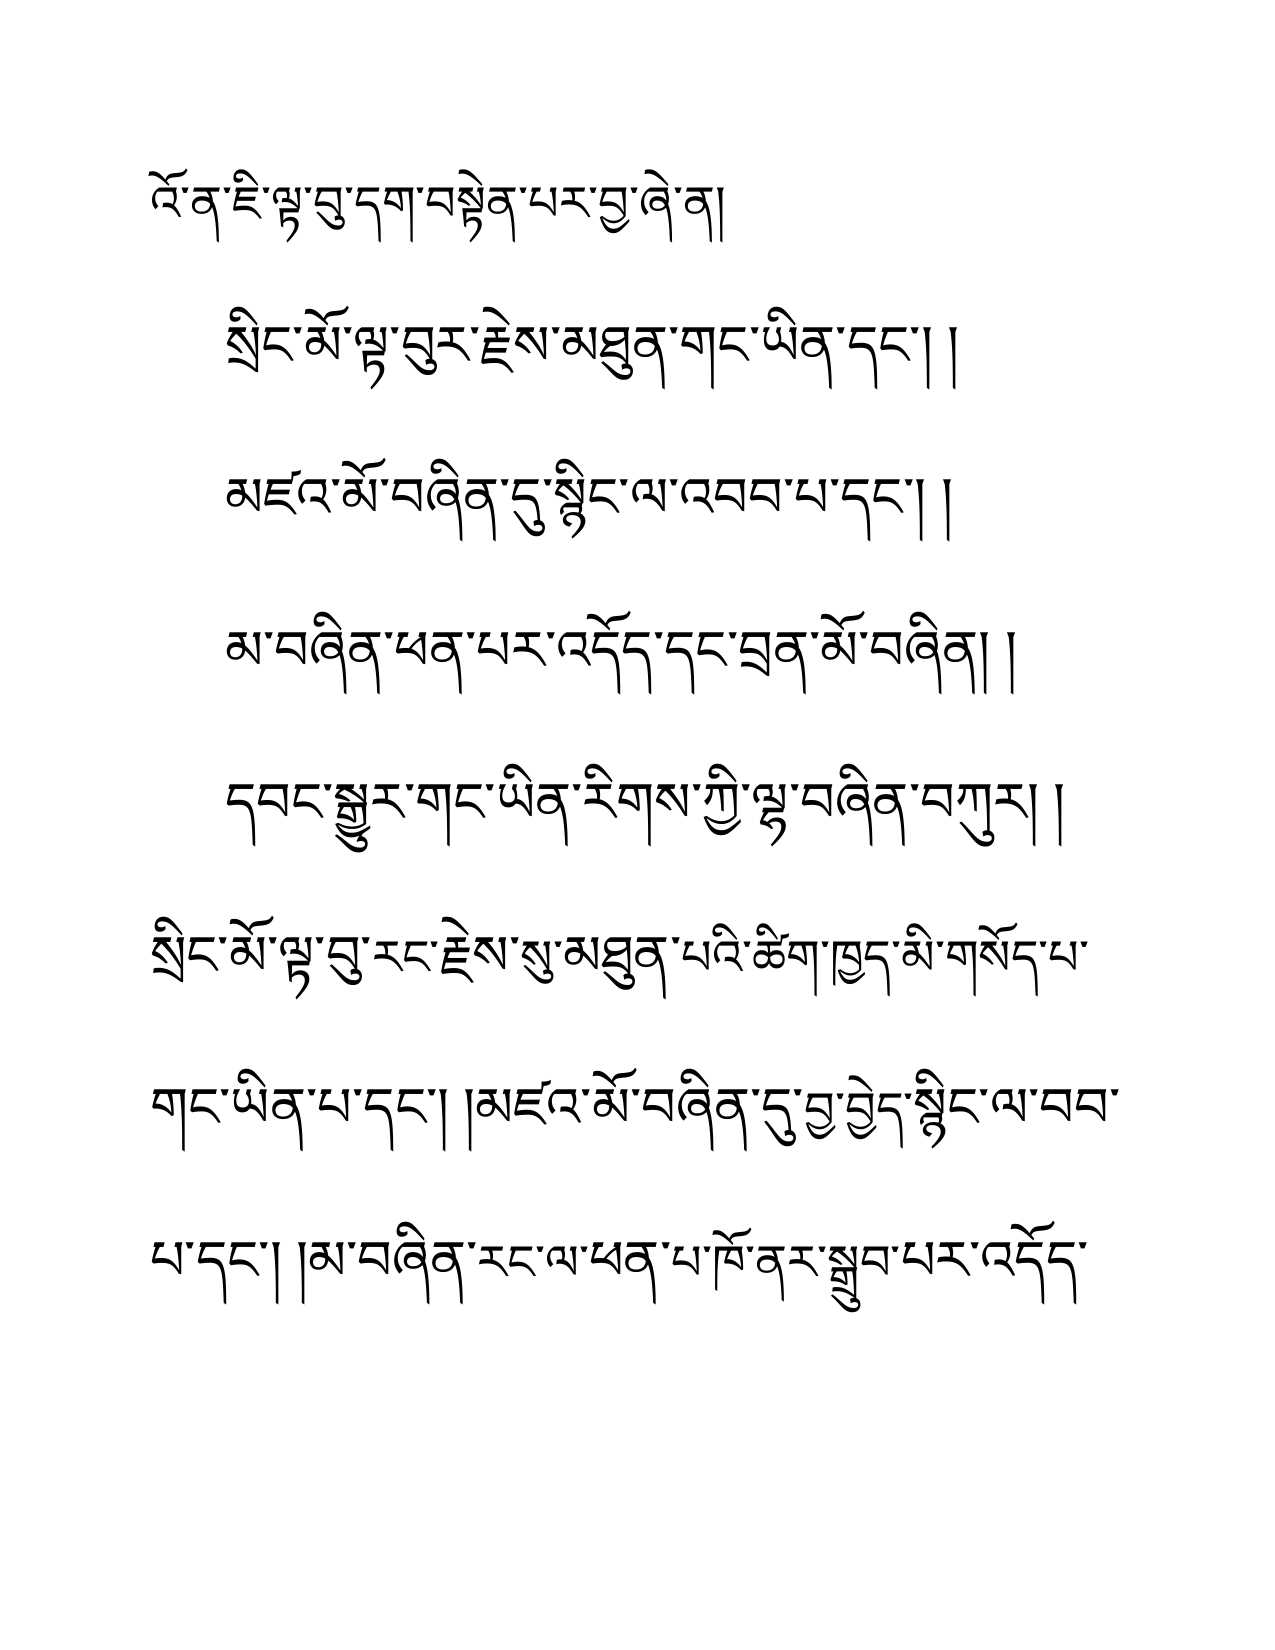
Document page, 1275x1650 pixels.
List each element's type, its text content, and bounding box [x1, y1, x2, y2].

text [150, 895, 1125, 1352]
text མཛའ་མོ་བཞིན་དུ་སྙིང་ལ་འབབ་པ་དང༌། ། [150, 437, 1125, 590]
text མ་བཞིན་ཕན་པར་འདོད་དང་བྲན་མོ་བཞིན། ། [150, 590, 1125, 742]
text དབང་སྒྱུར་གང་ཡིན་རིགས་ཀྱི་ལྷ་བཞིན་བཀུར། ། [150, 742, 1125, 895]
text འོ་ན་ཇི་ལྟ་བུ་དག་བསྟེན་པར་བྱ་ཞེ་ན། [150, 150, 1125, 285]
text སྲིང་མོ་ལྟ་བུར་རྗེས་མཐུན་གང་ཡིན་དང༌། ། [150, 285, 1125, 437]
